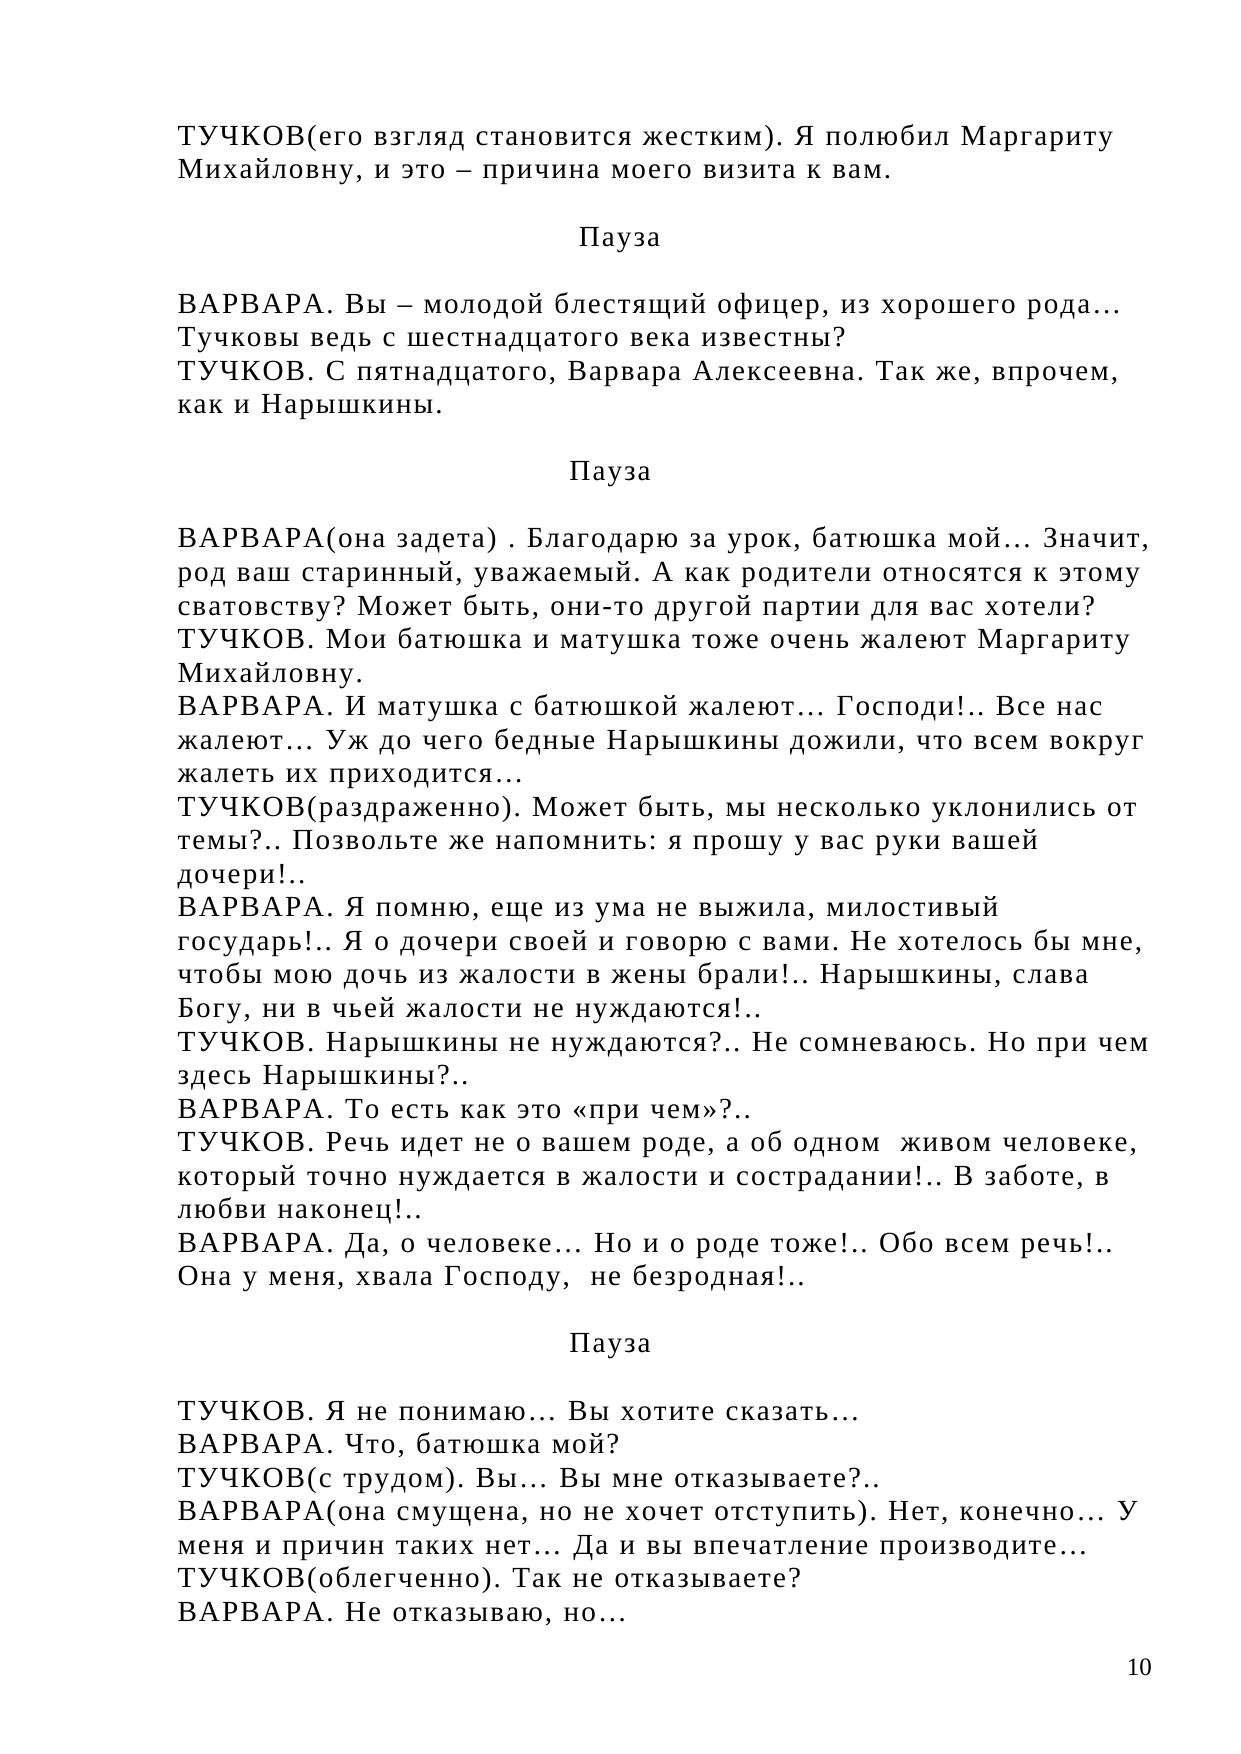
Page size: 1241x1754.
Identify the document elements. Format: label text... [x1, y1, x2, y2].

text ТУЧКОВ(раздраженно). Может быть, мы несколько уклонились от темы?.. Позвольте же напомнить: я прошу у вас руки вашей дочери!.. [177, 789, 1152, 889]
text ТУЧКОВ. Речь идет не о вашем роде, а об одном живом человеке, который точно нуждается в жалости и сострадании!.. В заботе, в любви наконец!.. [177, 1124, 1152, 1225]
text ВАРВАРА. Да, о человеке… Но и о роде тоже!.. Обо всем речь!.. Она у меня, хвала Господу, не безродная!.. [177, 1225, 1152, 1292]
text Пауза [177, 453, 1152, 487]
text ВАРВАРА. То есть как это «при чем»?.. [177, 1091, 1152, 1124]
text Пауза [177, 219, 1152, 252]
text ВАРВАРА. Не отказываю, но… [177, 1594, 1152, 1627]
text ВАРВАРА. Я помню, еще из ума не выжила, милостивый государь!.. Я о дочери своей и говорю с вами. Не хотелось бы мне, чтобы мою дочь из жалости в жены брали!.. Нарышкины, слава Богу, ни в чьей жалости не нуждаются!.. [177, 889, 1152, 1024]
text ТУЧКОВ(с трудом). Вы… Вы мне отказываете?.. [177, 1460, 1152, 1493]
text ВАРВАРА(она задета) . Благодарю за урок, батюшка мой… Значит, род ваш старинный, уважаемый. А как родители относятся к этому сватовству? Может быть, они-то другой партии для вас хотели? [177, 521, 1152, 621]
text ВАРВАРА(она смущена, но не хочет отступить). Нет, конечно… У меня и причин таких нет… Да и вы впечатление производите… [177, 1493, 1152, 1560]
text ВАРВАРА. И матушка с батюшкой жалеют… Господи!.. Все нас жалеют… Уж до чего бедные Нарышкины дожили, что всем вокруг жалеть их приходится… [177, 688, 1152, 789]
text ТУЧКОВ. Мои батюшка и матушка тоже очень жалеют Маргариту Михайловну. [177, 621, 1152, 688]
text Пауза [177, 1326, 1152, 1359]
text ВАРВАРА. Вы – молодой блестящий офицер, из хорошего рода… Тучковы ведь с шестнадцатого века известны? [177, 286, 1152, 353]
text ТУЧКОВ(его взгляд становится жестким). Я полюбил Маргариту Михайловну, и это – причина моего визита к вам. [177, 118, 1152, 185]
text ВАРВАРА. Что, батюшка мой? [177, 1426, 1152, 1460]
text ТУЧКОВ. Нарышкины не нуждаются?.. Не сомневаюсь. Но при чем здесь Нарышкины?.. [177, 1024, 1152, 1091]
text ТУЧКОВ. С пятнадцатого, Варвара Алексеевна. Так же, впрочем, как и Нарышкины. [177, 353, 1152, 420]
text ТУЧКОВ(облегченно). Так не отказываете? [177, 1560, 1152, 1594]
text ТУЧКОВ. Я не понимаю… Вы хотите сказать… [177, 1393, 1152, 1426]
